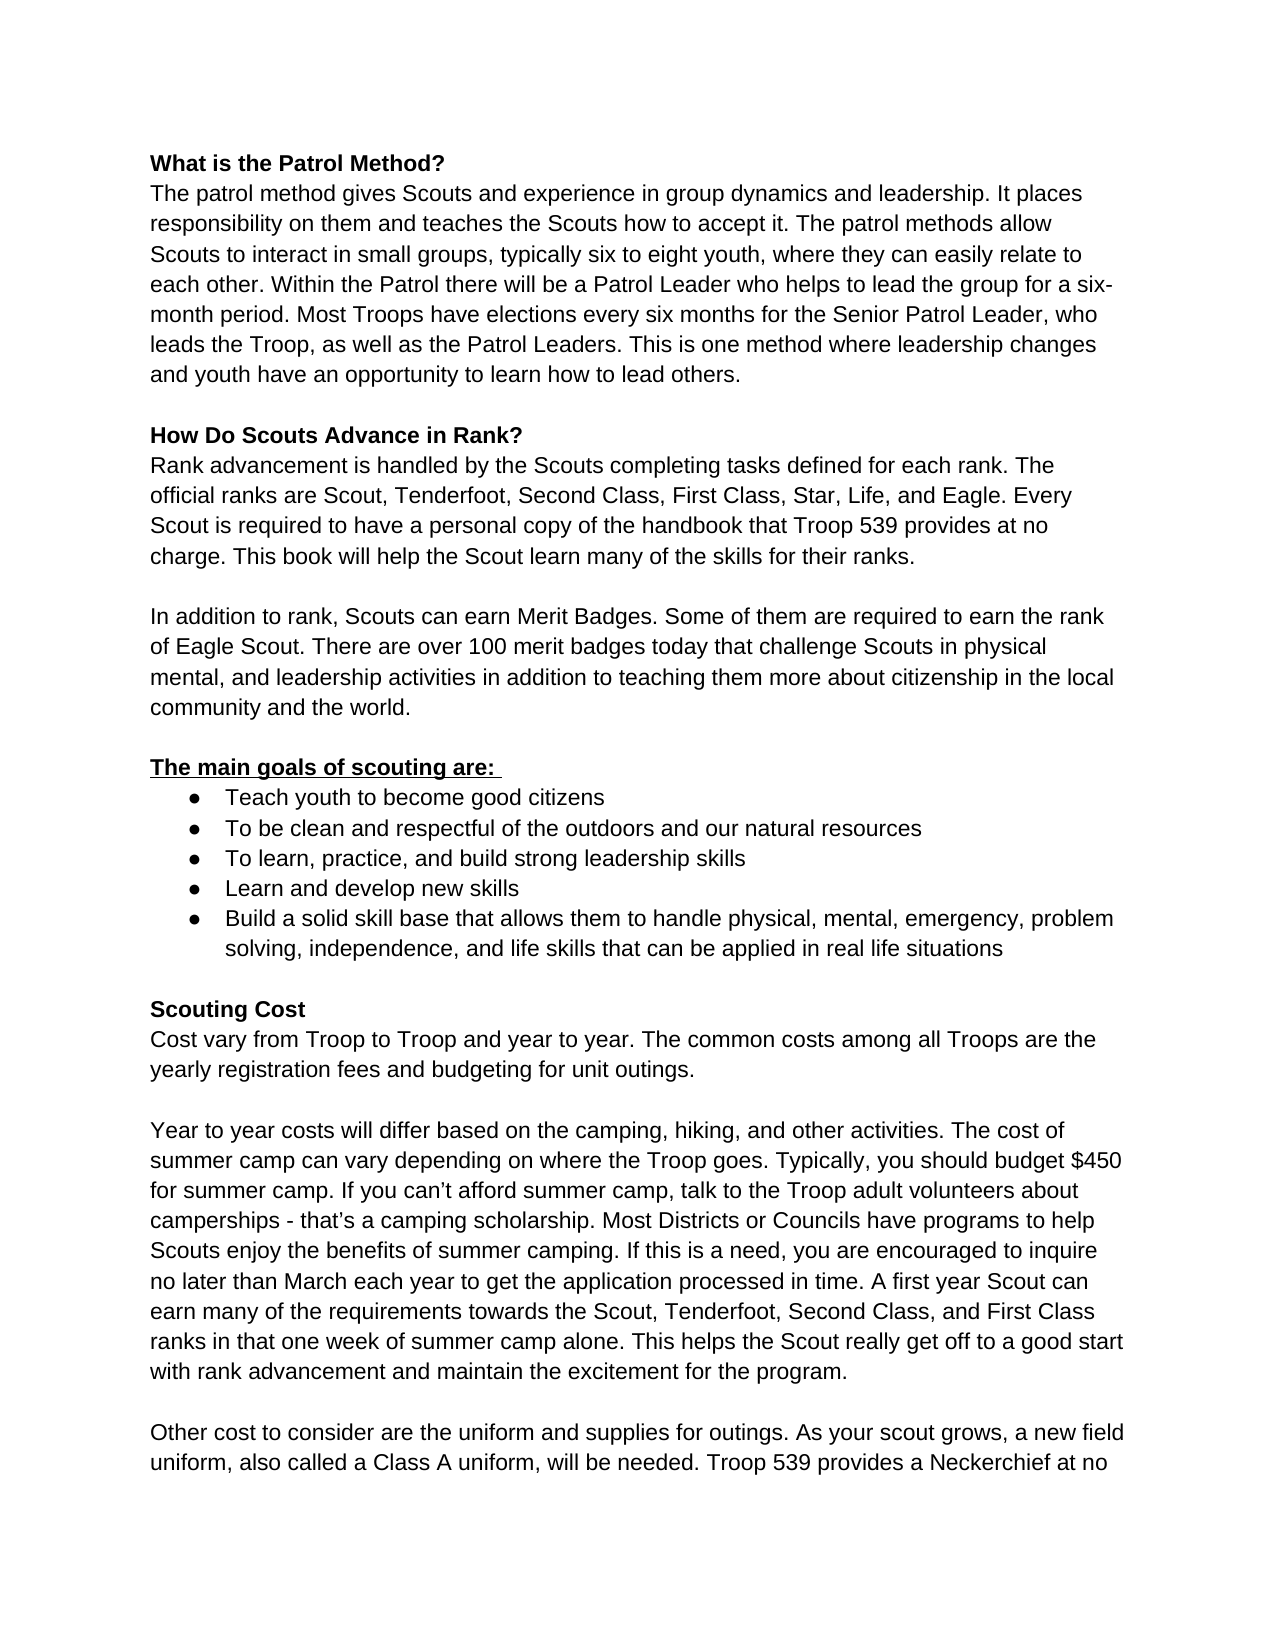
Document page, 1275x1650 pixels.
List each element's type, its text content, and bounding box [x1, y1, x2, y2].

list To learn, practice, and build strong leadership skills [187, 845, 1125, 871]
text In addition to rank, Scouts can earn Merit Badges. Some of them are required to earn the rank of Eagle Scout. There are over 100 merit badges today that challenge Scouts in physical mental, and leadership activities in addition to teaching them more about citizenship in the local community and the world. [150, 603, 1125, 720]
text Rank advancement is handled by the Scouts completing tasks defined for each rank. The official ranks are Scout, Tenderfoot, Second Class, First Class, Star, Life, and Eagle. Every Scout is required to have a personal copy of the handbook that Troop 539 provides at no charge. This book will help the Scout learn many of the skills for their ranks. [150, 452, 1125, 569]
list Learn and develop new skills [187, 875, 1125, 901]
text The main goals of scouting are: [150, 754, 1125, 781]
list To be clean and respectful of the outdoors and our natural resources [187, 814, 1125, 841]
list Build a solid skill base that allows them to handle physical, mental, emergency, problem solving, independence, and life skills that can be applied in real life situations [187, 905, 1125, 962]
text Year to year costs will differ based on the camping, hiking, and other activities. The cost of summer camp can vary depending on where the Troop goes. Typically, you should budget $450 for summer camp. If you can’t afford summer camp, talk to the Troop adult volunteers about camperships - that’s a camping scholarship. Most Districts or Councils have programs to help Scouts enjoy the benefits of summer camping. If this is a need, you are encouraged to inquire no later than March each year to get the application processed in time. A first year Scout can earn many of the requirements towards the Scout, Tenderfoot, Second Class, and First Class ranks in that one week of summer camp alone. This helps the Scout really get off to a good start with rank advancement and maintain the excitement for the program. [150, 1117, 1125, 1385]
text What is the Patrol Method? [150, 150, 1125, 176]
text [150, 1419, 1125, 1475]
list Teach youth to become good citizens [187, 784, 1125, 811]
text Scouting Cost [150, 996, 1125, 1022]
text The patrol method gives Scouts and experience in group dynamics and leadership. It places responsibility on them and teaches the Scouts how to accept it. The patrol methods allow Scouts to interact in small groups, typically six to eight youth, where they can easily relate to each other. Within the Patrol there will be a Patrol Leader who helps to lead the group for a six-month period. Most Troops have elections every six months for the Senior Patrol Leader, who leads the Troop, as well as the Patrol Leaders. This is one method where leadership changes and youth have an opportunity to learn how to lead others. [150, 180, 1125, 388]
text Cost vary from Troop to Troop and year to year. The common costs among all Troops are the yearly registration fees and budgeting for unit outings. [150, 1026, 1125, 1083]
text How Do Scouts Advance in Rank? [150, 422, 1125, 448]
